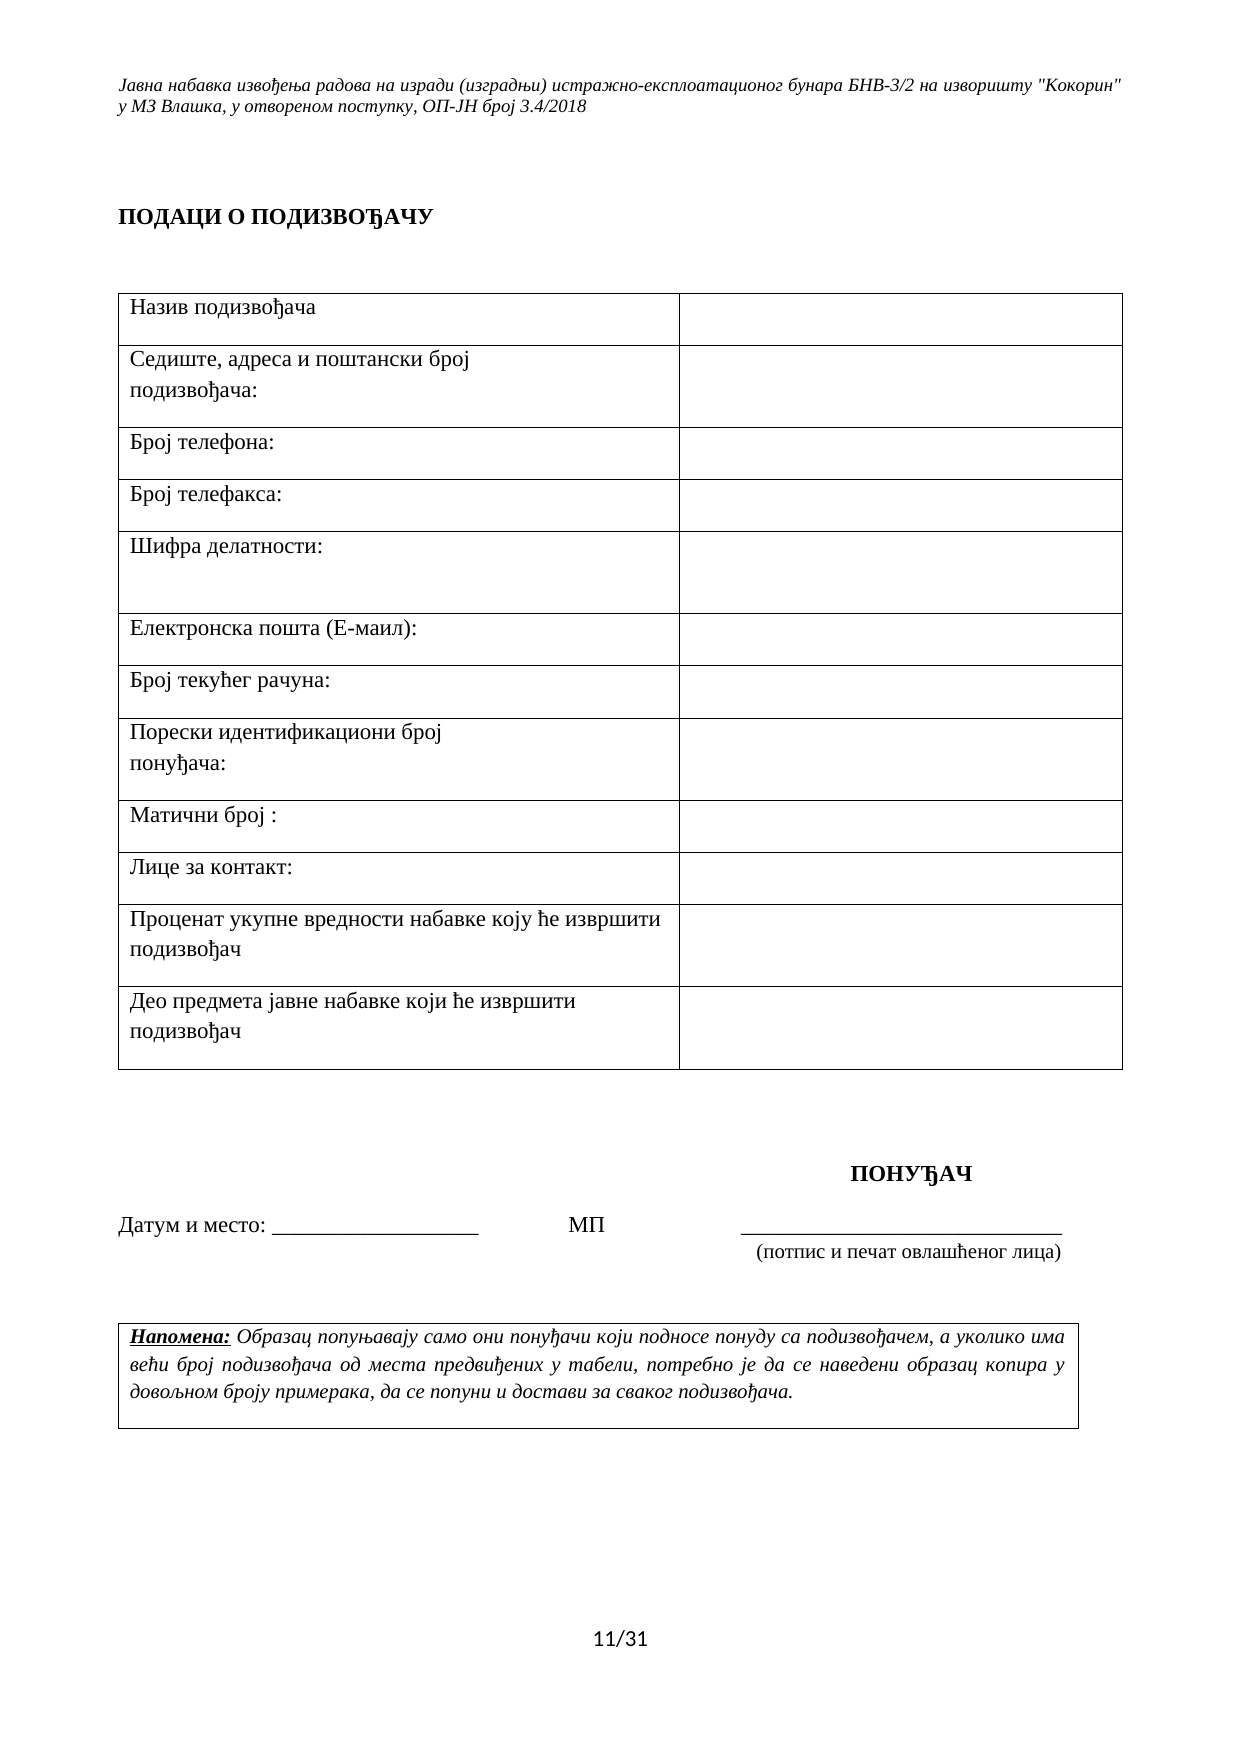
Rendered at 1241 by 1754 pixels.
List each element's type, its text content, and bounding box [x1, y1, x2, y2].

table_cell [680, 614, 1122, 665]
table_header [680, 294, 1122, 344]
text ПОНУЂАЧ [118, 1160, 1122, 1186]
table_cell [680, 346, 1122, 427]
table_cell Лице за контакт: [119, 853, 679, 904]
text Датум и место: __________________ МП ____________________________ (потпис и печат овлашћеног лица) [118, 1211, 1122, 1264]
table_cell Шифра делатности: [119, 532, 679, 613]
table_cell Електронска пошта (Е-маил): [119, 614, 679, 665]
table_cell [680, 905, 1122, 986]
table_cell Проценат укупне вредности набавке коју ће извршити подизвођач [119, 905, 679, 986]
table_cell Порески идентификациони број понуђача: [119, 719, 679, 800]
table_cell [680, 987, 1122, 1068]
table_cell Матични број : [119, 801, 679, 852]
subtitle ПОДАЦИ О ПОДИЗВОЂАЧУ [118, 203, 1122, 229]
table_cell Број телефакса: [119, 480, 679, 531]
table_cell [680, 666, 1122, 717]
table_cell [680, 801, 1122, 852]
table_cell [680, 719, 1122, 800]
table_header Назив подизвођача [119, 294, 679, 344]
table_cell Број текућег рачуна: [119, 666, 679, 717]
table_cell Део предмета јавне набавке који ће извршити подизвођач [119, 987, 679, 1068]
table_cell [680, 480, 1122, 531]
table_cell [680, 428, 1122, 479]
table_header Напомена: Образац попуњавају само они понуђачи који подносе понуду са подизвођачем, а уколико има већи број подизвођача од места предвиђених у табели, потребно је да се наведени образац копира у довољном броју примерака, да се попуни и достави за сваког подизвођача. [119, 1324, 1078, 1428]
table_cell [680, 532, 1122, 613]
table_cell Број телефона: [119, 428, 679, 479]
table_cell Седиште, адреса и поштански број подизвођача: [119, 346, 679, 427]
table_cell [680, 853, 1122, 904]
